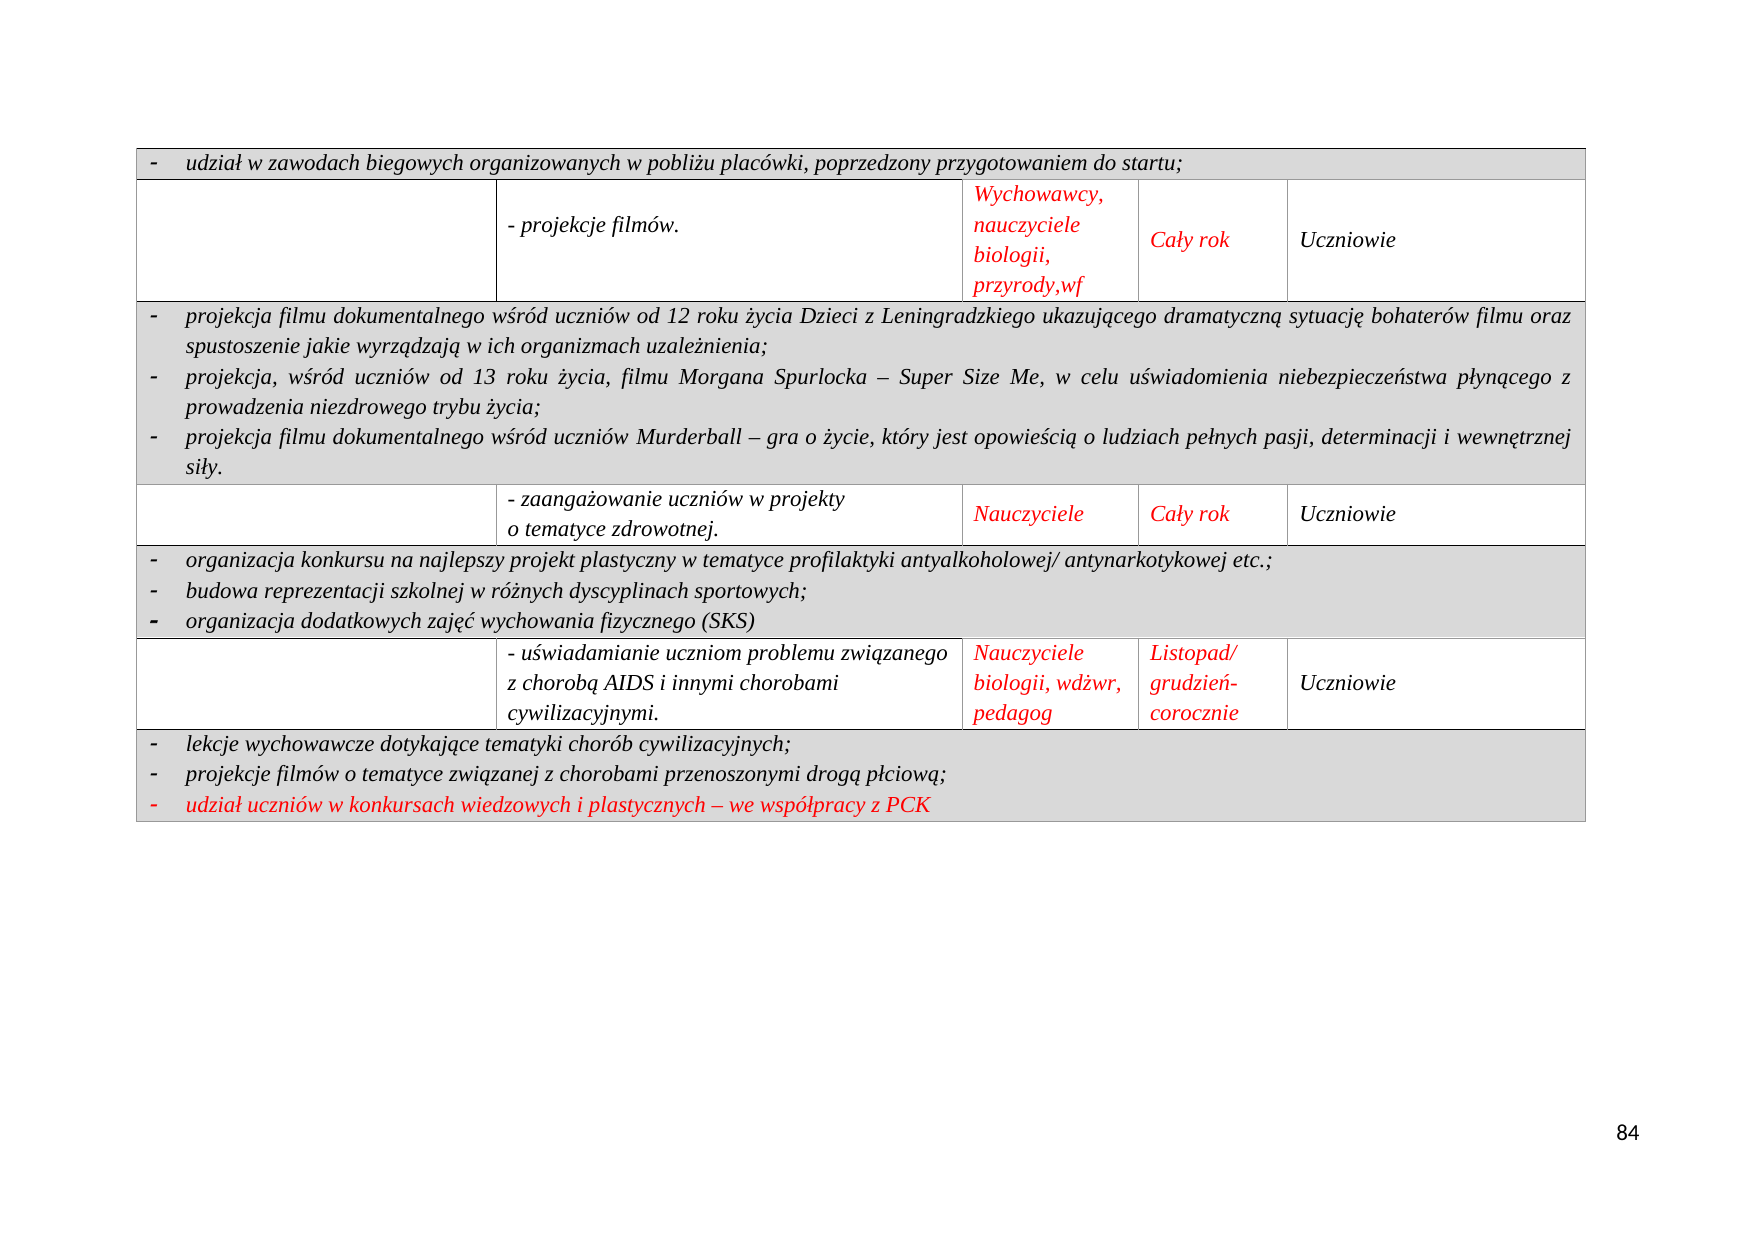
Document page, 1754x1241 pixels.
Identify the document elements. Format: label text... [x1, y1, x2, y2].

table_cell Uczniowie [1288, 180, 1585, 301]
table_cell lekcje wychowawcze dotykające tematyki chorób cywilizacyjnych; projekcje filmów o tematyce związanej z chorobami przenoszonymi drogą płciową; udział uczniów w konkursach wiedzowych i plastycznych – we współpracy z PCK [137, 730, 1585, 821]
table_cell - uświadamianie uczniom problemu związanego z chorobą AIDS i innymi chorobami cywilizacyjnymi. [497, 639, 962, 729]
table_cell [137, 639, 496, 729]
table_cell Wychowawcy, nauczyciele biologii, przyrody,wf [963, 180, 1138, 301]
table_cell Uczniowie [1288, 485, 1585, 545]
table_cell projekcja filmu dokumentalnego wśród uczniów od 12 roku życia Dzieci z Leningradzkiego ukazującego dramatyczną sytuację bohaterów filmu oraz spustoszenie jakie wyrządzają w ich organizmach uzależnienia; projekcja, wśród uczniów od 13 roku życia, filmu Morgana Spurlocka – Super Size Me, w celu uświadomienia niebezpieczeństwa płynącego z prowadzenia niezdrowego trybu życia; projekcja filmu dokumentalnego wśród uczniów Murderball – gra o życie, który jest opowieścią o ludziach pełnych pasji, determinacji i wewnętrznej siły. [137, 302, 1585, 484]
table_cell Cały rok [1139, 485, 1287, 545]
table_cell Cały rok [1139, 180, 1287, 301]
table_cell [137, 485, 496, 545]
table_cell Nauczyciele biologii, wdżwr, pedagog [963, 639, 1138, 729]
table_cell Uczniowie [1288, 639, 1585, 729]
table_cell Listopad/ grudzień- corocznie [1139, 639, 1287, 729]
table_cell [137, 180, 496, 301]
table_cell - zaangażowanie uczniów w projekty o tematyce zdrowotnej. [497, 485, 962, 545]
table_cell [137, 149, 1585, 179]
table_cell organizacja konkursu na najlepszy projekt plastyczny w tematyce profilaktyki antyalkoholowej/ antynarkotykowej etc.; budowa reprezentacji szkolnej w różnych dyscyplinach sportowych; organizacja dodatkowych zajęć wychowania fizycznego (SKS) [137, 546, 1585, 637]
table_cell - projekcje filmów. [497, 180, 962, 301]
table_cell Nauczyciele [963, 485, 1138, 545]
